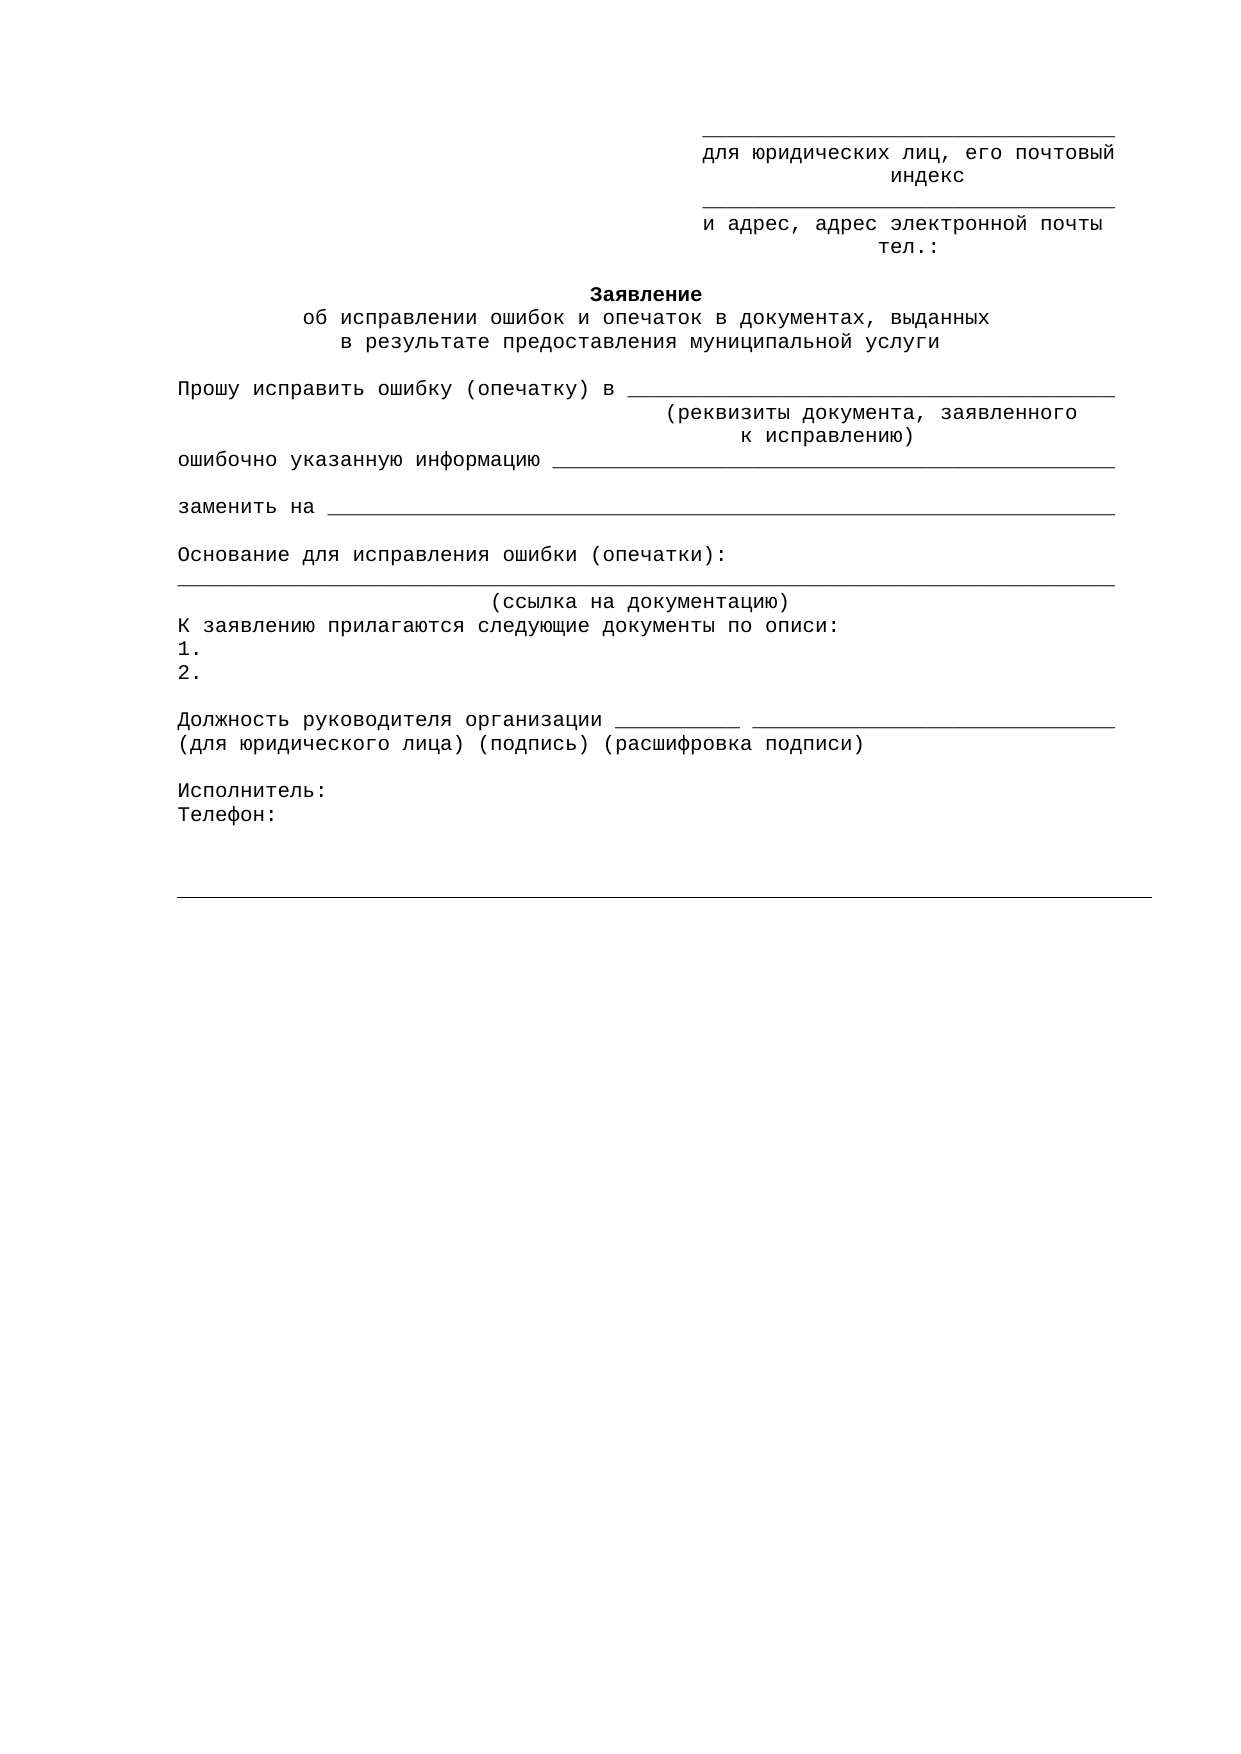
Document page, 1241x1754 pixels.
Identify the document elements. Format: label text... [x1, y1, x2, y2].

text _________________________________ [177, 189, 1152, 213]
text тел.: [177, 236, 1152, 260]
text 2. [177, 662, 1152, 686]
text ___________________________________________________________________________ [177, 567, 1152, 591]
text заменить на _______________________________________________________________ [177, 496, 1152, 520]
text Телефон: [177, 804, 1152, 827]
text и адрес, адрес электронной почты [177, 213, 1152, 236]
text об исправлении ошибок и опечаток в документах, выданных [177, 307, 1152, 331]
text Заявление [177, 284, 1152, 307]
text к исправлению) [177, 426, 1152, 449]
text (реквизиты документа, заявленного [177, 402, 1152, 426]
text для юридических лиц, его почтовый [177, 142, 1152, 165]
text К заявлению прилагаются следующие документы по описи: [177, 615, 1152, 638]
text Должность руководителя организации __________ _____________________________ [177, 709, 1152, 733]
text Прошу исправить ошибку (опечатку) в _______________________________________ [177, 378, 1152, 402]
text Исполнитель: [177, 780, 1152, 804]
text (ссылка на документацию) [177, 591, 1152, 615]
text в результате предоставления муниципальной услуги [177, 331, 1152, 354]
text индекс [177, 165, 1152, 189]
text Основание для исправления ошибки (опечатки): [177, 544, 1152, 567]
text 1. [177, 638, 1152, 662]
text (для юридического лица) (подпись) (расшифровка подписи) [177, 733, 1152, 757]
text ошибочно указанную информацию _____________________________________________ [177, 449, 1152, 473]
text _________________________________ [177, 118, 1152, 142]
